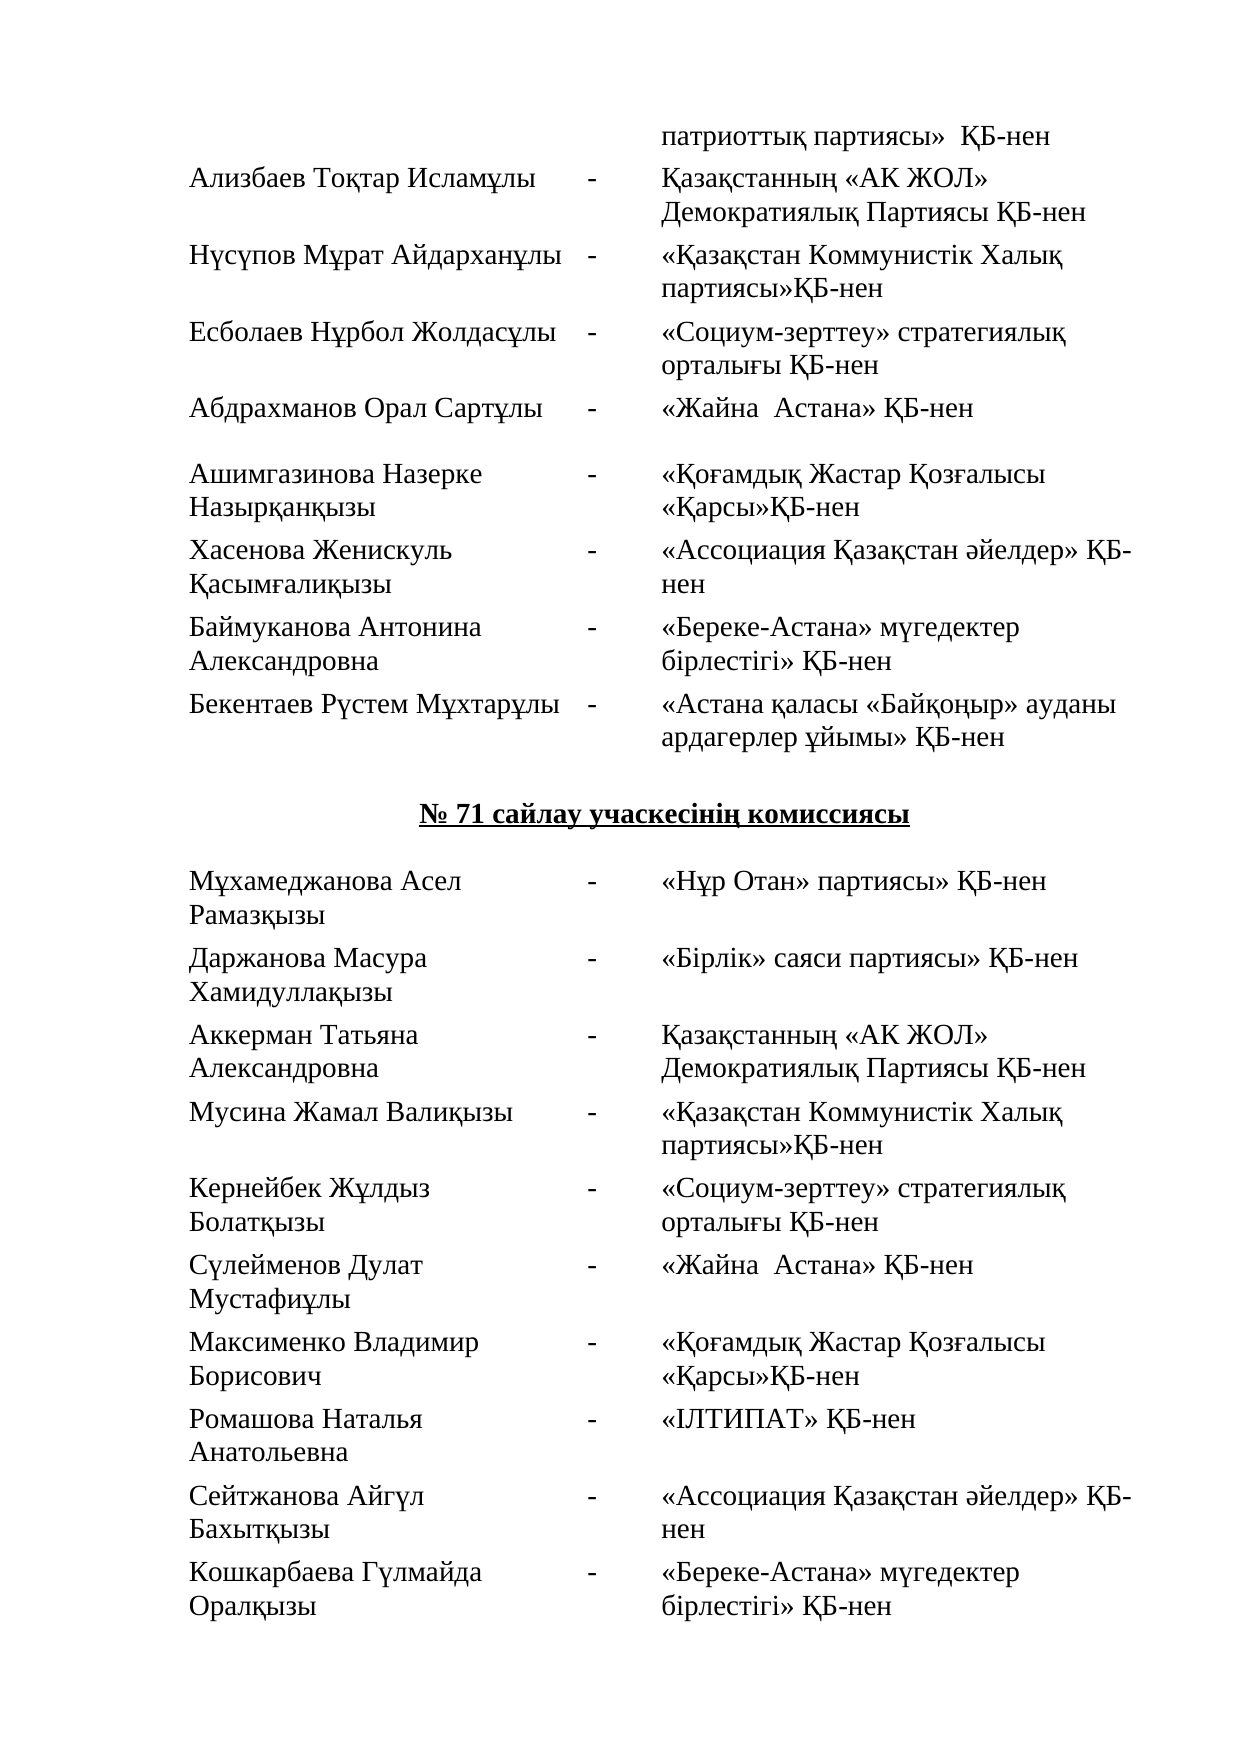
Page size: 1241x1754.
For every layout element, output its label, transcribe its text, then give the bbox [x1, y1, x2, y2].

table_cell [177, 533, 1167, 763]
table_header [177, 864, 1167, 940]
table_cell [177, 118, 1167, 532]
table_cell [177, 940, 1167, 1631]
text № 71 сайлау учаскесінің комиссиясы [177, 796, 1152, 830]
